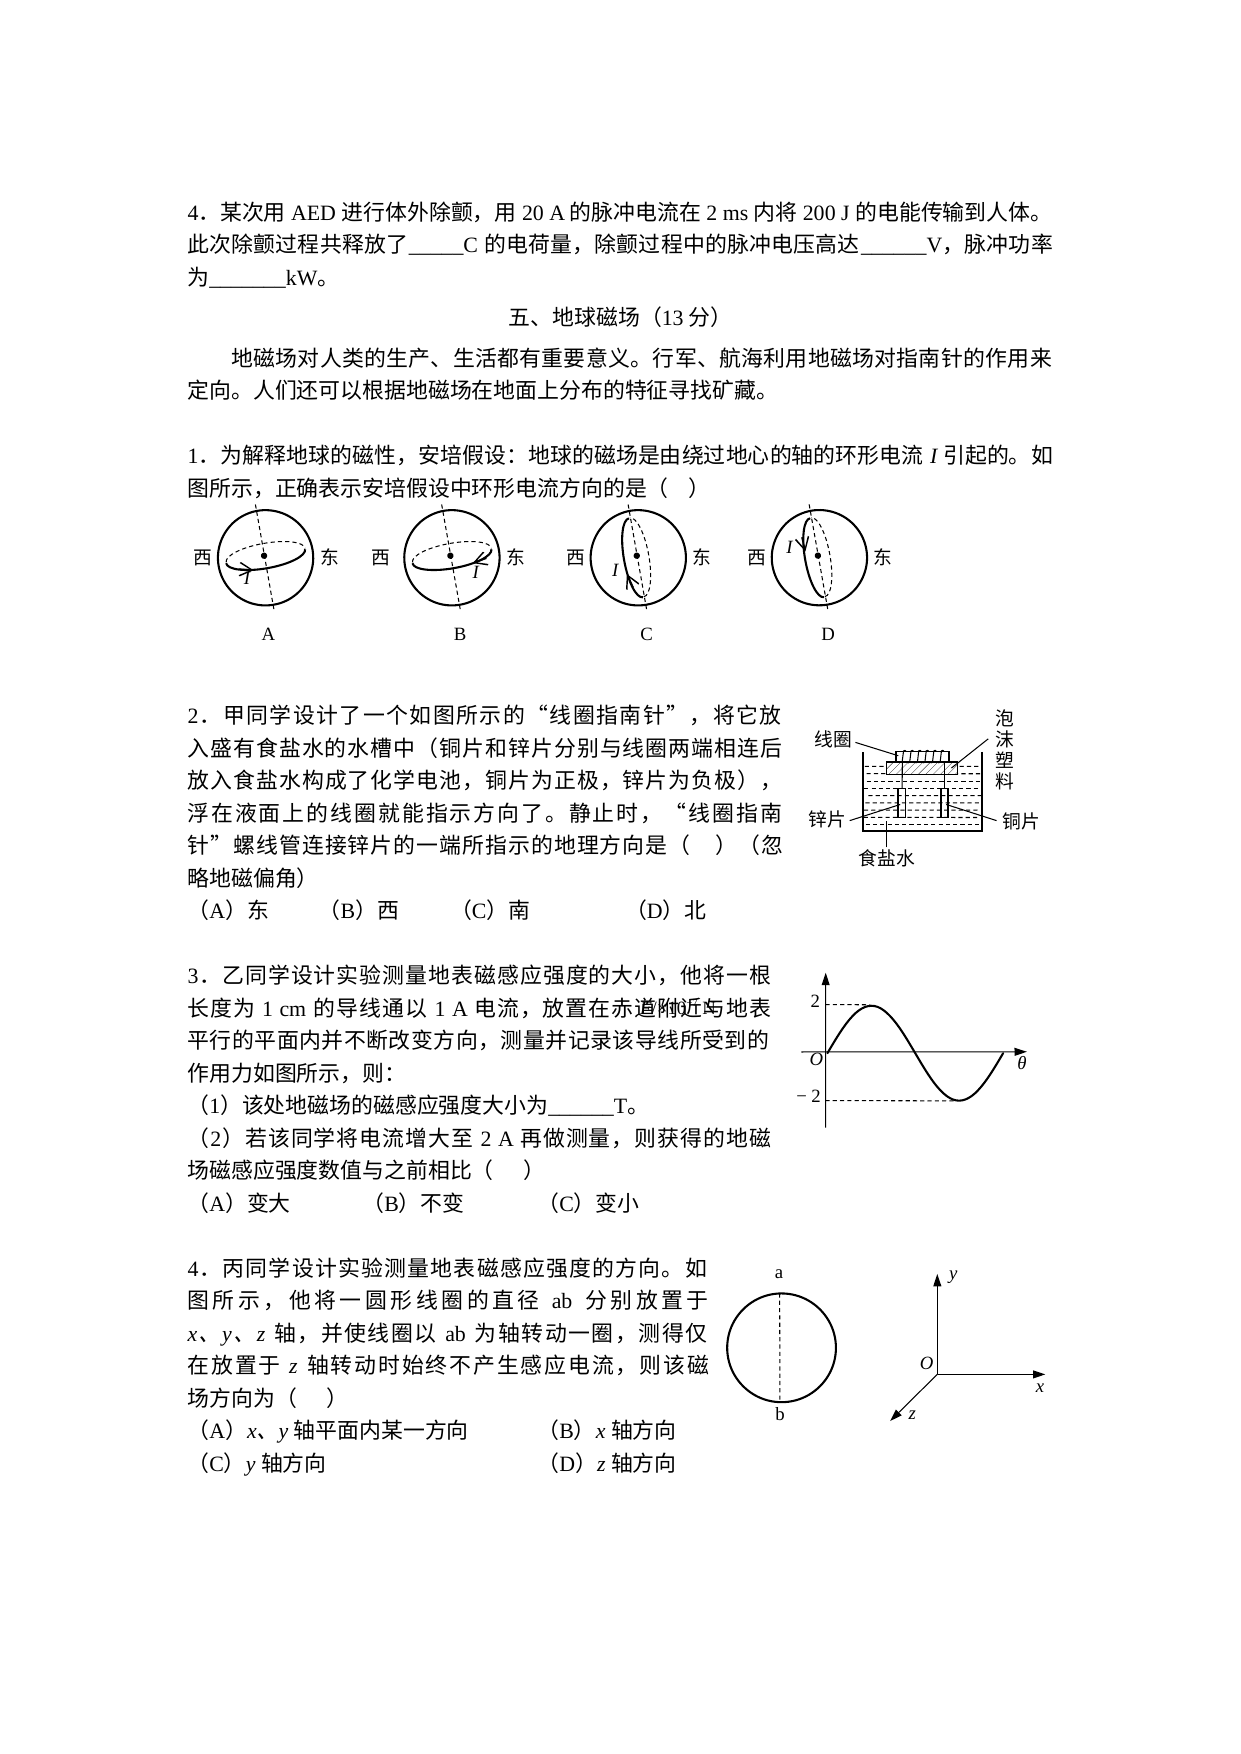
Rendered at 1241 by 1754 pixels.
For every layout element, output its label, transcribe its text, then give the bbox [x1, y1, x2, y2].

text （1）该处地磁场的磁感应强度大小为______T。 [187, 1088, 825, 1120]
text （A）x、y 轴平面内某一方向 （B）x 轴方向 [187, 1413, 1053, 1445]
text 4．丙同学设计实验测量地表磁感应强度的方向。如图所示，他将一圆形线圈的直径 ab 分别放置于 x、y、z 轴，并使线圈以 ab 为轴转动一圈，测得仅在放置于 z 轴转动时始终不产生感应电流，则该磁场方向为（ ） [187, 1250, 1053, 1413]
subtitle 五、地球磁场（13分） [187, 300, 1053, 332]
text 2．甲同学设计了一个如图所示的“线圈指南针”，将它放入盛有食盐水的水槽中（铜片和锌片分别与线圈两端相连后放入食盐水构成了化学电池，铜片为正极，锌片为负极），浮在液面上的线圈就能指示方向了。静止时，“线圈指南针”螺线管连接锌片的一端所指示的地理方向是（ ）（忽略地磁偏角） [187, 698, 1053, 893]
text （A）东 （B）西 （C）南 （D）北 [187, 893, 1053, 925]
text （A）变大 （B）不变 （C）变小 [187, 1185, 1053, 1218]
text 1．为解释地球的磁性，安培假设：地球的磁场是由绕过地心的轴的环形电流 I 引起的。如图所示，正确表示安培假设中环形电流方向的是（ ） [187, 438, 1053, 503]
text （1）该处地磁场的磁感应强度大小为______T。 [827, 1088, 1053, 1120]
text 3．乙同学设计实验测量地表磁感应强度的大小，他将一根长度为 1 cm 的导线通以 1 A 电流，放置在赤道附近与地表平行的平面内并不断改变方向，测量并记录该导线所受到的作用力如图所示，则： [187, 958, 1053, 1088]
text （C）y 轴方向 （D）z 轴方向 [187, 1445, 1053, 1478]
text 4．某次用 AED 进行体外除颤，用 20 A 的脉冲电流在 2 ms 内将 200 J 的电能传输到人体。此次除颤过程共释放了_____C 的电荷量，除颤过程中的脉冲电压高达______V，脉冲功率为_______kW。 [187, 194, 1053, 292]
text （2）若该同学将电流增大至 2 A 再做测量，则获得的地磁场磁感应强度数值与之前相比（ ） [187, 1120, 1053, 1185]
text 地磁场对人类的生产、生活都有重要意义。行军、航海利用地磁场对指南针的作用来定向。人们还可以根据地磁场在地面上分布的特征寻找矿藏。 [187, 340, 1053, 405]
